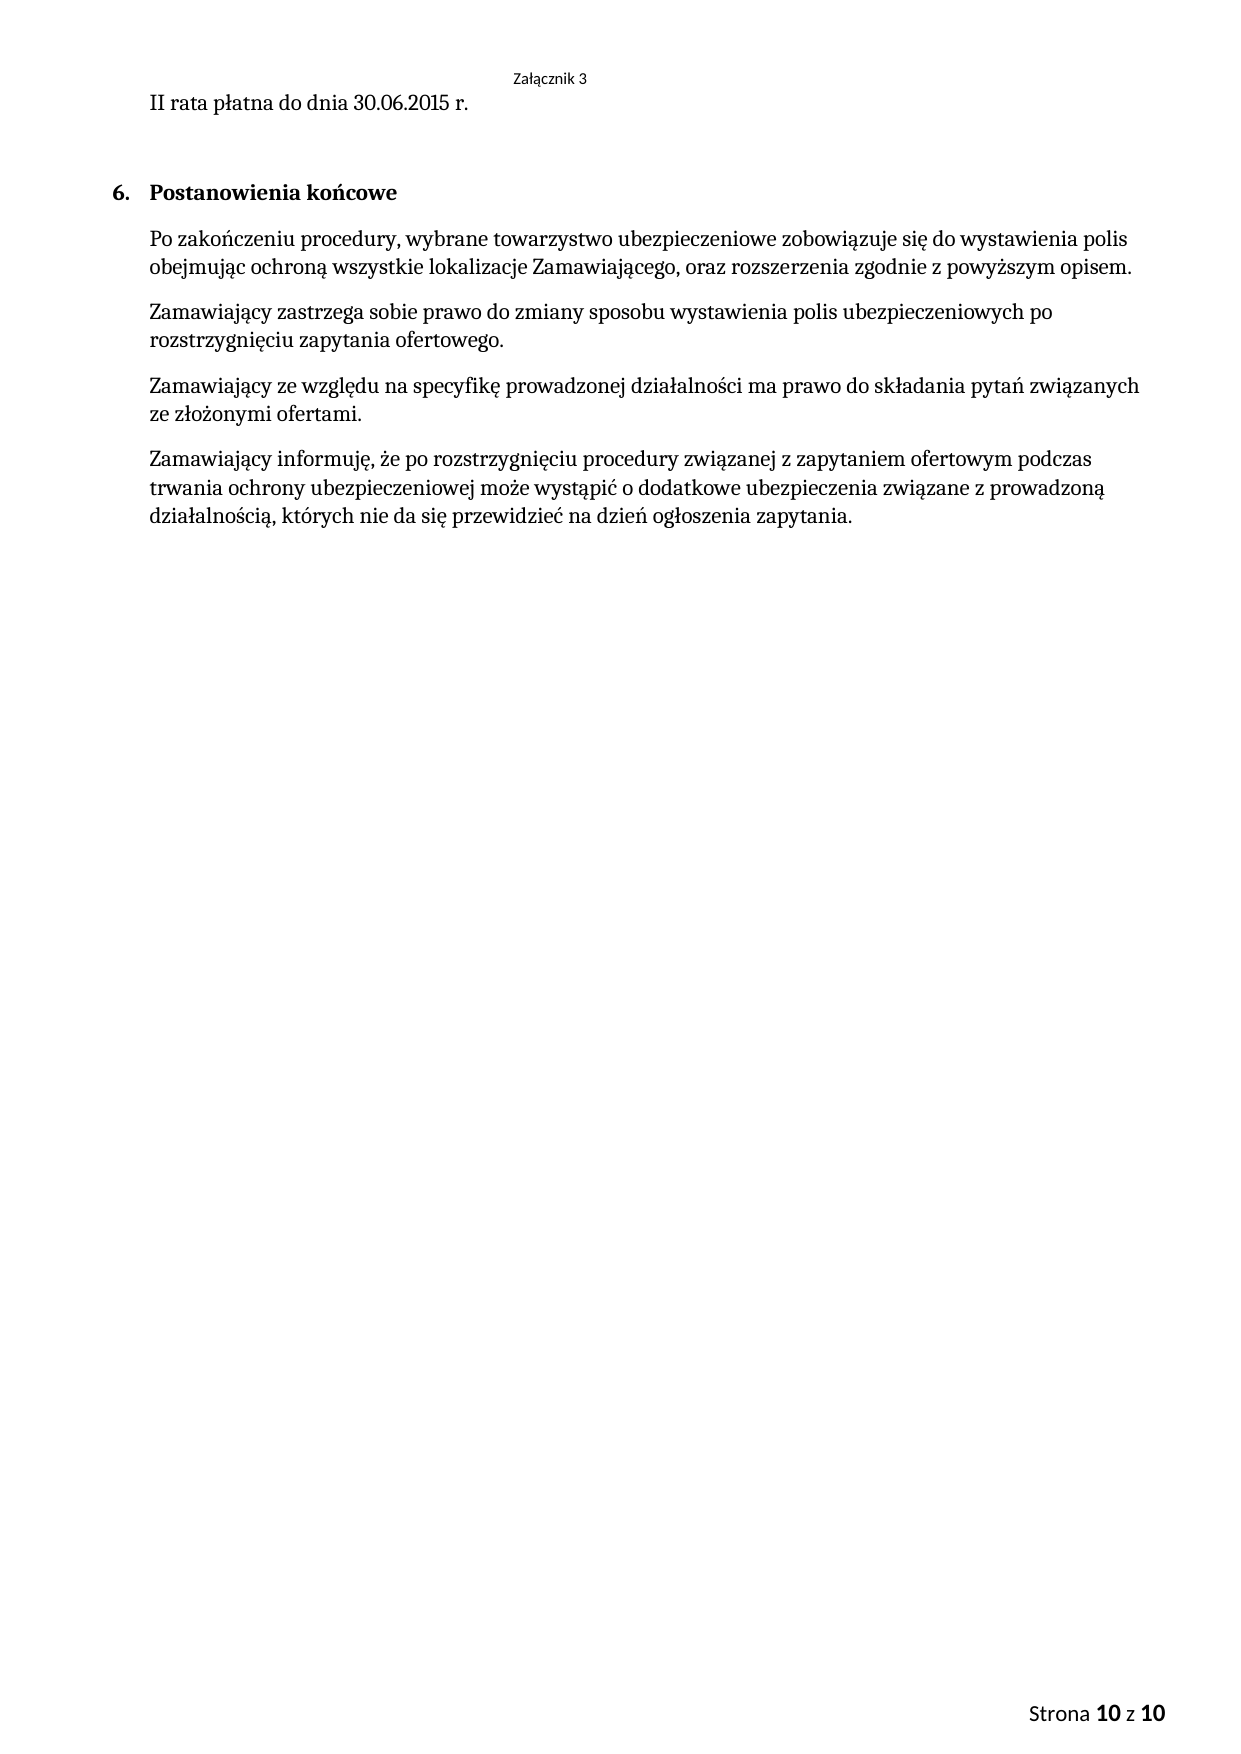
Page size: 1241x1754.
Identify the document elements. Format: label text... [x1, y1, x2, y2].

list Zamawiający zastrzega sobie prawo do zmiany sposobu wystawienia polis ubezpieczeniowych po rozstrzygnięciu zapytania ofertowego. [149, 299, 1165, 354]
list Zamawiający informuję, że po rozstrzygnięciu procedury związanej z zapytaniem ofertowym podczas trwania ochrony ubezpieczeniowej może wystąpić o dodatkowe ubezpieczenia związane z prowadzoną działalnością, których nie da się przewidzieć na dzień ogłoszenia zapytania. [149, 446, 1165, 529]
list Po zakończeniu procedury, wybrane towarzystwo ubezpieczeniowe zobowiązuje się do wystawienia polis obejmując ochroną wszystkie lokalizacje Zamawiającego, oraz rozszerzenia zgodnie z powyższym opisem. [149, 225, 1165, 280]
list II rata płatna do dnia 30.06.2015 r. [149, 90, 1165, 116]
list Postanowienia końcowe [112, 180, 1165, 207]
list Zamawiający ze względu na specyfikę prowadzonej działalności ma prawo do składania pytań związanych ze złożonymi ofertami. [149, 372, 1165, 427]
